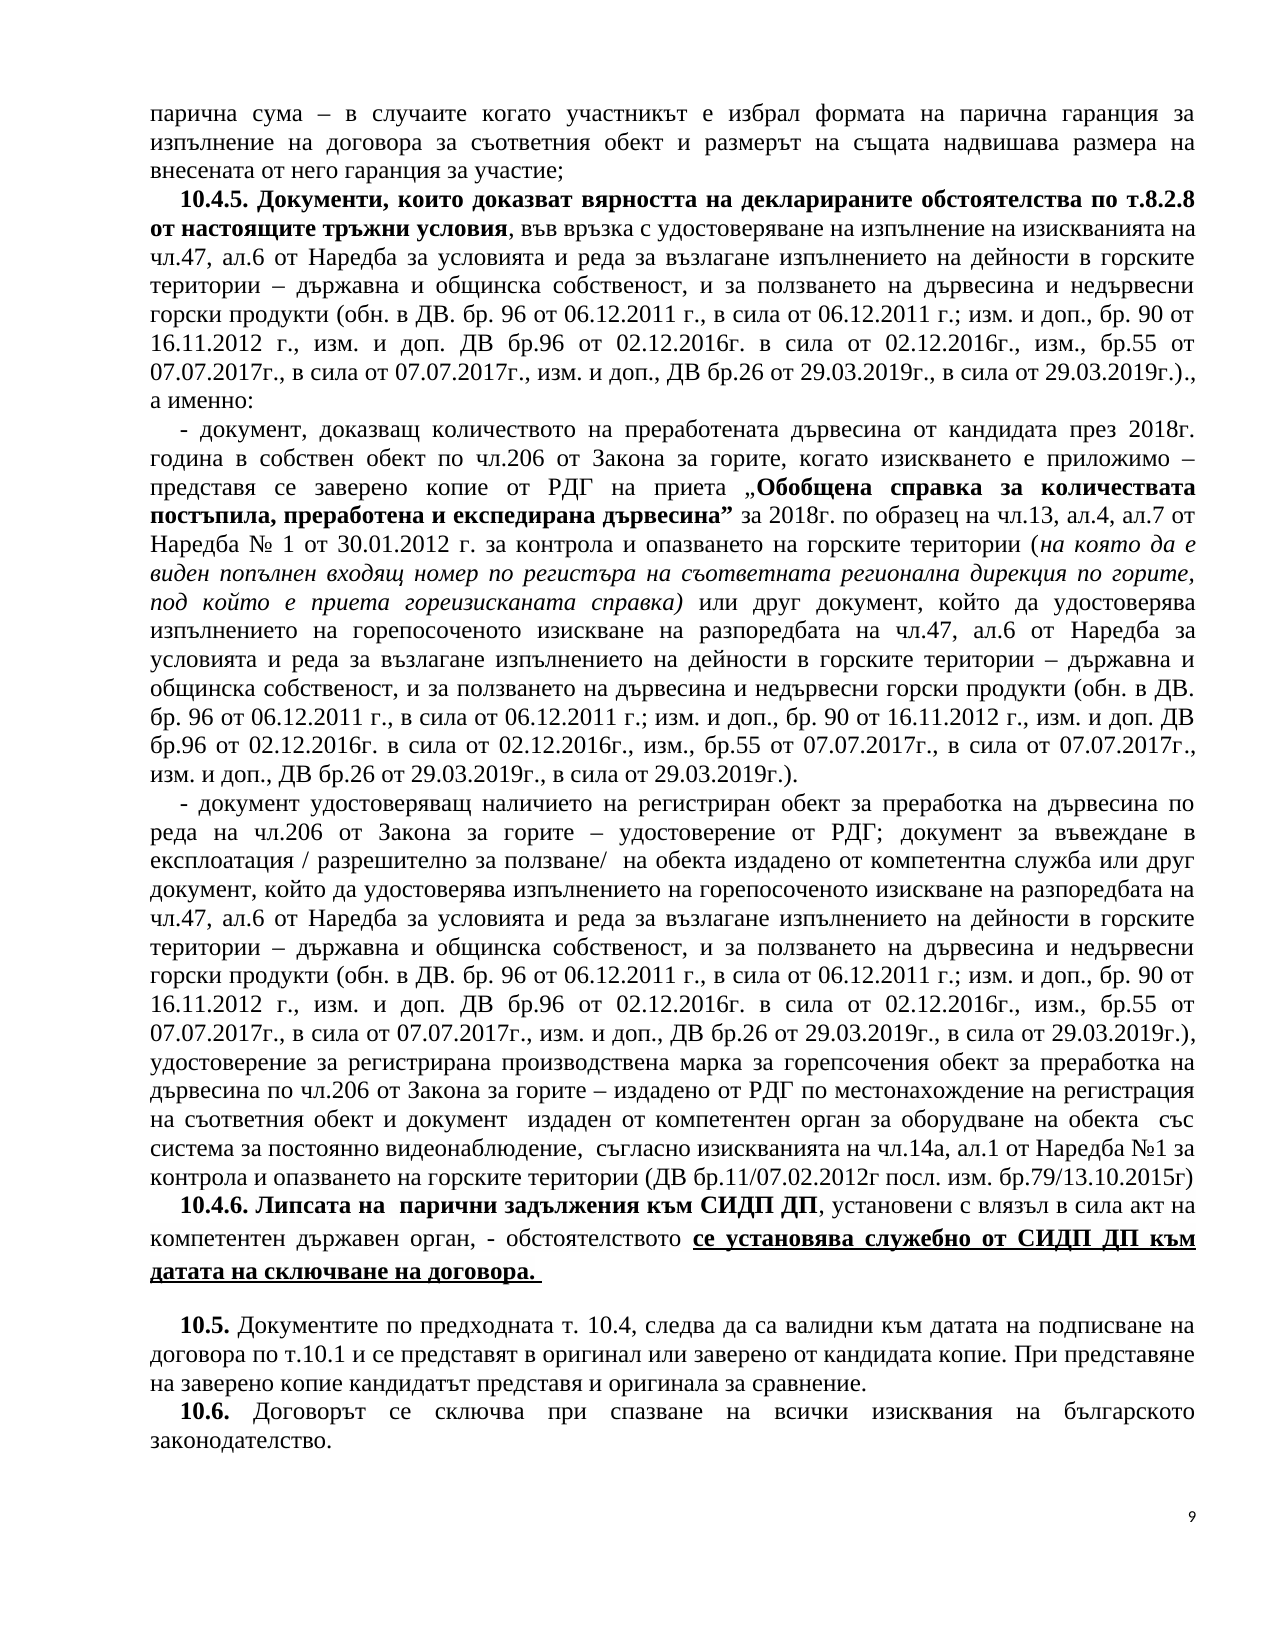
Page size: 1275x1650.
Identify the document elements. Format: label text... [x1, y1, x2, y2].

text 10.4.6. Липсата на парични задължения към СИДП ДП, установени с влязъл в сила акт на компетентен държавен орган, - обстоятелството се установява служебно от СИДП ДП към датата на сключване на договора. [150, 1190, 1196, 1223]
text 10.6. Договорът се сключва при спазване на всички изисквания на българското законодателство. [150, 1396, 1196, 1454]
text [150, 98, 1196, 184]
text - документ удостоверяващ наличието на регистриран обект за преработка на дървесина по реда на чл.206 от Закона за горите – удостоверение от РДГ; документ за въвеждане в експлоатация / разрешително за ползване/ на обекта издадено от компетентна служба или друг документ, който да удостоверява изпълнението на горепосоченото изискване на разпоредбата на чл.47, ал.6 от Наредба за условията и реда за възлагане изпълнението на дейности в горските територии – държавна и общинска собственост, и за ползването на дървесина и недървесни горски продукти (обн. в ДВ. бр. 96 от 06.12.2011 г., в сила от 06.12.2011 г.; изм. и доп., бр. 90 от 16.11.2012 г., изм. и доп. ДВ бр.96 от 02.12.2016г. в сила от 02.12.2016г., изм., бр.55 от 07.07.2017г., в сила от 07.07.2017г., изм. и доп., ДВ бр.26 от 29.03.2019г., в сила от 29.03.2019г.), удостоверение за регистрирана производствена марка за горепсочения обект за преработка на дървесина по чл.206 от Закона за горите – издадено от РДГ по местонахождение на регистрация на съответния обект и документ издаден от компетентен орган за оборудване на обекта със система за постоянно видеонаблюдение, съгласно изискванията на чл.14а, ал.1 от Наредба №1 за контрола и опазването на горските територии (ДВ бр.11/07.02.2012г посл. изм. бр.79/13.10.2015г) [150, 788, 1196, 1190]
text 10.4.6. Липсата на парични задължения към СИДП ДП, установени с влязъл в сила акт на компетентен държавен орган, - обстоятелството се установява служебно от СИДП ДП към датата на сключване на договора. [150, 1252, 1196, 1285]
text 10.5. Документите по предходната т. 10.4, следва да са валидни към датата на подписване на договора по т.10.1 и се представят в оригинал или заверено от кандидата копие. При представяне на заверено копие кандидатът представя и оригинала за сравнение. [150, 1310, 1196, 1396]
text - документ, доказващ количеството на преработената дървесина от кандидата през 2018г. година в собствен обект по чл.206 от Закона за горите, когато изискването е приложимо – представя се заверено копие от РДГ на приета „Обобщена справка за количествата постъпила, преработена и експедирана дървесина” за 2018г. по образец на чл.13, ал.4, ал.7 от Наредба № 1 от 30.01.2012 г. за контрола и опазването на горските територии (на която да е виден попълнен входящ номер по регистъра на съответната регионална дирекция по горите, под който е приета гореизисканата справка) или друг документ, който да удостоверява изпълнението на горепосоченото изискване на разпоредбата на чл.47, ал.6 от Наредба за условията и реда за възлагане изпълнението на дейности в горските територии – държавна и общинска собственост, и за ползването на дървесина и недървесни горски продукти (обн. в ДВ. бр. 96 от 06.12.2011 г., в сила от 06.12.2011 г.; изм. и доп., бр. 90 от 16.11.2012 г., изм. и доп. ДВ бр.96 от 02.12.2016г. в сила от 02.12.2016г., изм., бр.55 от 07.07.2017г., в сила от 07.07.2017г., изм. и доп., ДВ бр.26 от 29.03.2019г., в сила от 29.03.2019г.). [150, 414, 1196, 788]
text 10.4.5. Документи, които доказват вярността на декларираните обстоятелства по т.8.2.8 от настоящите тръжни условия, във връзка с удостоверяване на изпълнение на изискванията на чл.47, ал.6 от Наредба за условията и реда за възлагане изпълнението на дейности в горските територии – държавна и общинска собственост, и за ползването на дървесина и недървесни горски продукти (обн. в ДВ. бр. 96 от 06.12.2011 г., в сила от 06.12.2011 г.; изм. и доп., бр. 90 от 16.11.2012 г., изм. и доп. ДВ бр.96 от 02.12.2016г. в сила от 02.12.2016г., изм., бр.55 от 07.07.2017г., в сила от 07.07.2017г., изм. и доп., ДВ бр.26 от 29.03.2019г., в сила от 29.03.2019г.)., а именно: [150, 184, 1196, 414]
